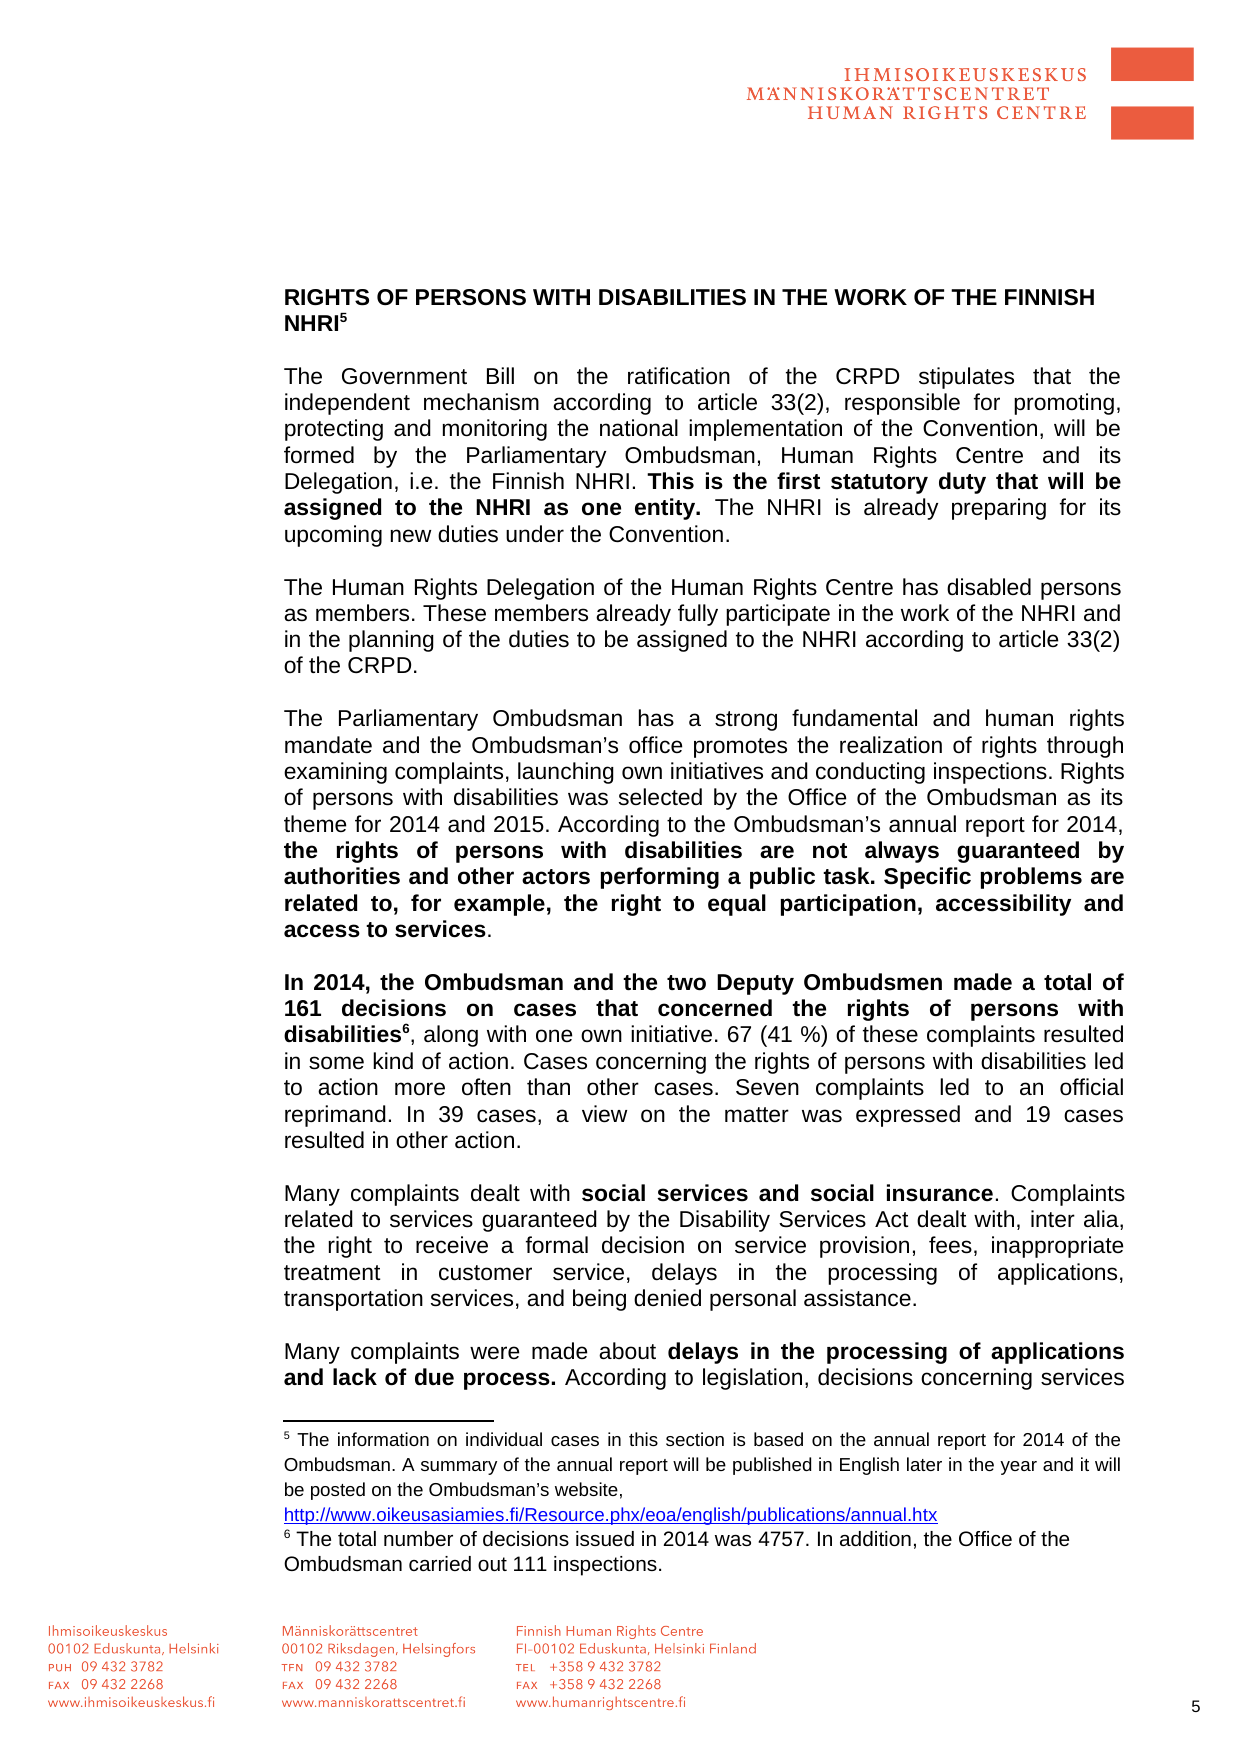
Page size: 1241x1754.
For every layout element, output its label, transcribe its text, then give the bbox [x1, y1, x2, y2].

list The Human Rights Delegation of the Human Rights Centre has disabled persons as members. These members already fully participate in the work of the NHRI and in the planning of the duties to be assigned to the NHRI according to article 33(2) of the CRPD. [283, 573, 1122, 679]
picture [0, 1625, 1241, 1754]
list The Government Bill on the ratification of the CRPD stipulates that the independent mechanism according to article 33(2), responsible for promoting, protecting and monitoring the national implementation of the Convention, will be formed by the Parliamentary Ombudsman, Human Rights Centre and its Delegation, i.e. the Finnish NHRI. This is the first statutory duty that will be assigned to the NHRI as one entity. The NHRI is already preparing for its upcoming new duties under the Convention. [283, 363, 1122, 547]
text RIGHTS OF PERSONS WITH DISABILITIES IN THE WORK OF THE FINNISH NHRI [283, 283, 1096, 336]
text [283, 1338, 1125, 1390]
picture [0, 0, 1241, 140]
text The Parliamentary Ombudsman has a strong fundamental and human rights mandate and the Ombudsman’s office promotes the realization of rights through examining complaints, launching own initiatives and conducting inspections. Rights of persons with disabilities was selected by the Office of the Ombudsman as its theme for 2014 and 2015. According to the Ombudsman’s annual report for 2014, the rights of persons with disabilities are not always guaranteed by authorities and other actors performing a public task. Specific problems are related to, for example, the right to equal participation, accessibility and access to services. [283, 705, 1125, 942]
text In 2014, the Ombudsman and the two Deputy Ombudsmen made a total of 161 decisions on cases that concerned the rights of persons with disabilities, along with one own initiative. 67 (41 %) of these complaints resulted in some kind of action. Cases concerning the rights of persons with disabilities led to action more often than other cases. Seven complaints led to an official reprimand. In 39 cases, a view on the matter was expressed and 19 cases resulted in other action. [283, 969, 1125, 1153]
text Many complaints dealt with social services and social insurance. Complaints related to services guaranteed by the Disability Services Act dealt with, inter alia, the right to receive a formal decision on service provision, fees, inappropriate treatment in customer service, delays in the processing of applications, transportation services, and being denied personal assistance. [283, 1179, 1125, 1311]
